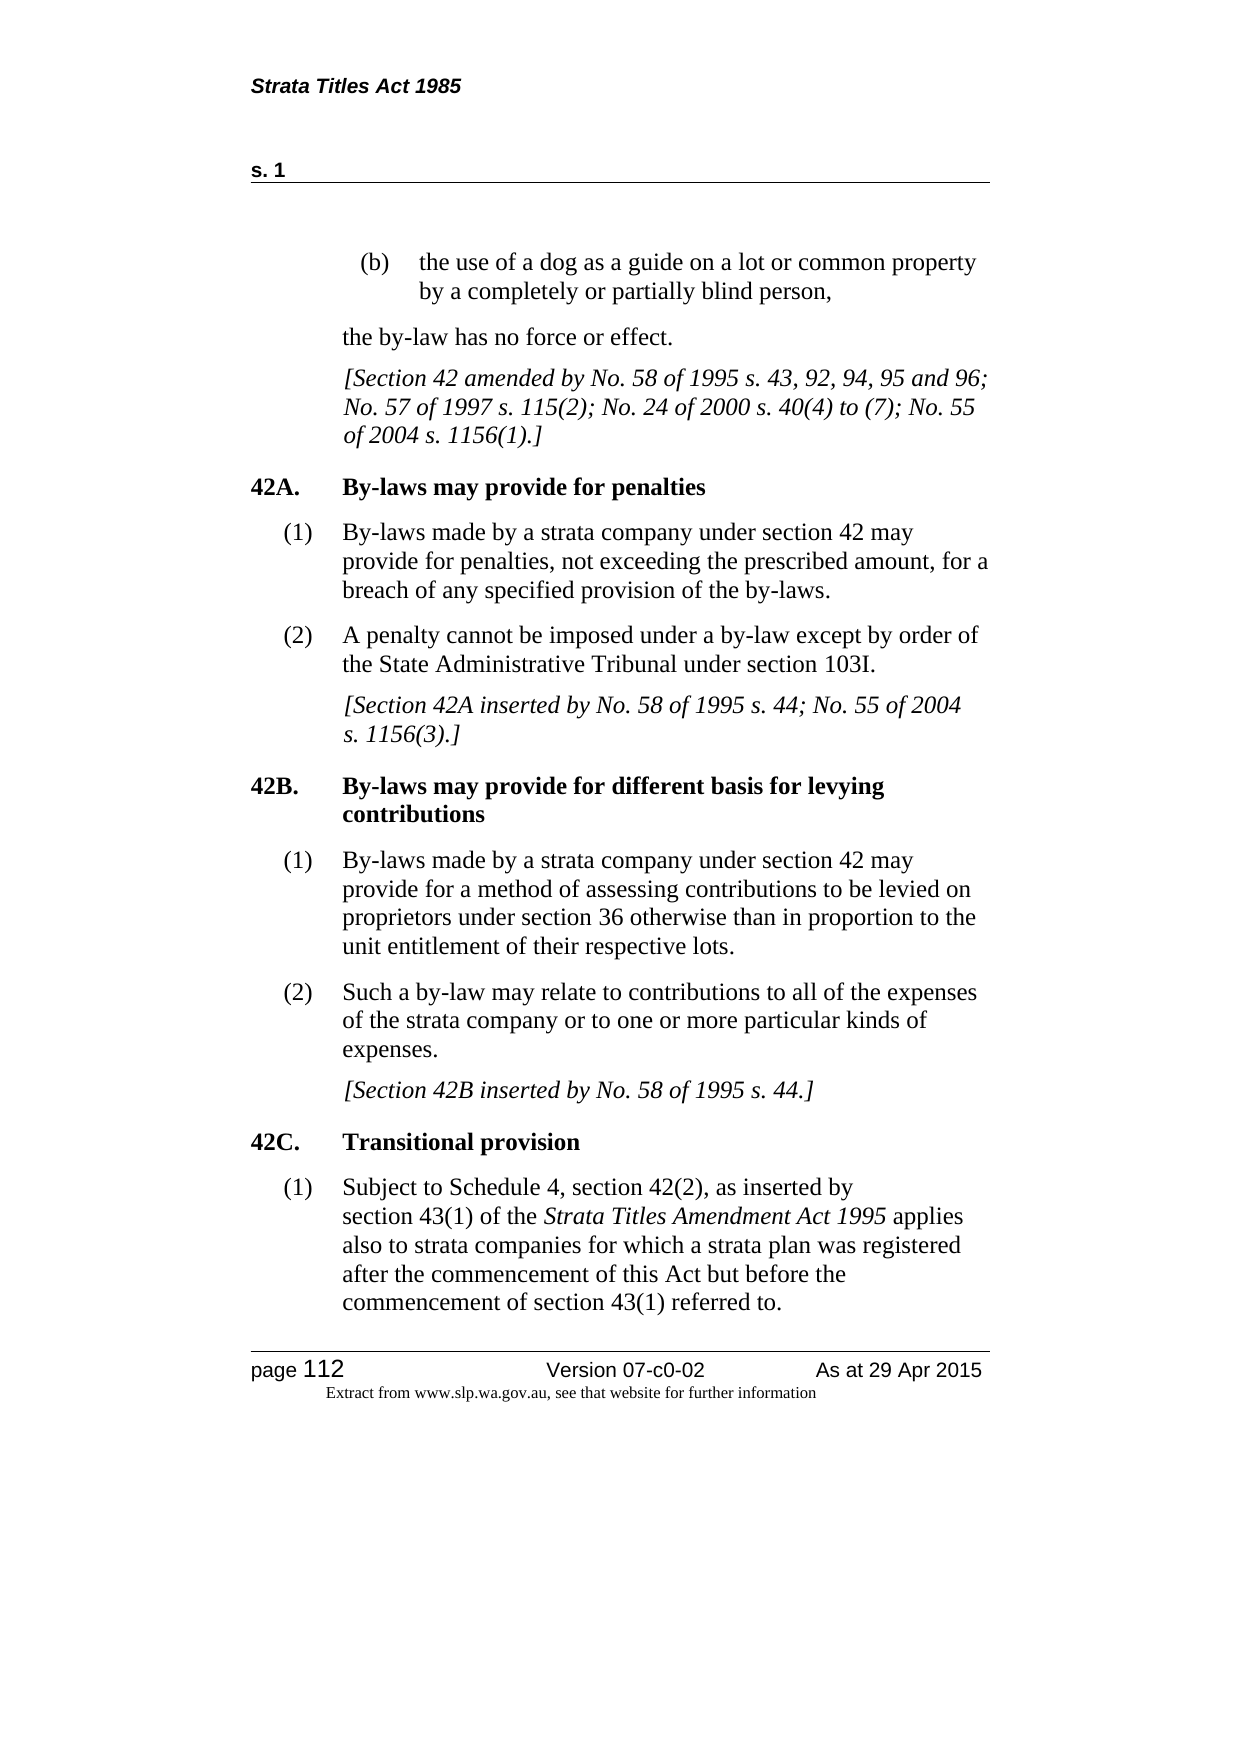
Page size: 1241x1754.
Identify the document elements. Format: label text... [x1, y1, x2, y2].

text (1) By-laws made by a strata company under section 42 may provide for penalties, not exceeding the prescribed amount, for a breach of any specified provision of the by-laws. [251, 517, 990, 604]
text (2) A penalty cannot be imposed under a by-law except by order of the State Administrative Tribunal under section 103I. [251, 620, 990, 678]
text (1) Subject to Schedule 4, section 42(2), as inserted by section 43(1) of the Strata Titles Amendment Act 1995 applies also to strata companies for which a strata plan was registered after the commencement of this Act but before the commencement of section 43(1) referred to. [251, 1172, 990, 1316]
subtitle 42C. Transitional provision [251, 1127, 990, 1156]
text the by-law has no force or effect. [251, 322, 990, 350]
text (2) Such a by-law may relate to contributions to all of the expenses of the strata company or to one or more particular kinds of expenses. [251, 977, 990, 1063]
text [Section 42B inserted by No. 58 of 1995 s. 44.] [251, 1075, 990, 1104]
text (b) the use of a dog as a guide on a lot or common property by a completely or partially blind person, [251, 247, 990, 305]
text [Section 42A inserted by No. 58 of 1995 s. 44; No. 55 of 2004 s. 1156(3).] [251, 690, 990, 748]
text [Section 42 amended by No. 58 of 1995 s. 43, 92, 94, 95 and 96; No. 57 of 1997 s. 115(2); No. 24 of 2000 s. 40(4) to (7); No. 55 of 2004 s. 1156(1).] [251, 363, 990, 449]
subtitle 42B. By-laws may provide for different basis for levying contributions [251, 771, 990, 828]
text (1) By-laws made by a strata company under section 42 may provide for a method of assessing contributions to be levied on proprietors under section 36 otherwise than in proportion to the unit entitlement of their respective lots. [251, 845, 990, 960]
subtitle 42A. By-laws may provide for penalties [251, 472, 990, 501]
